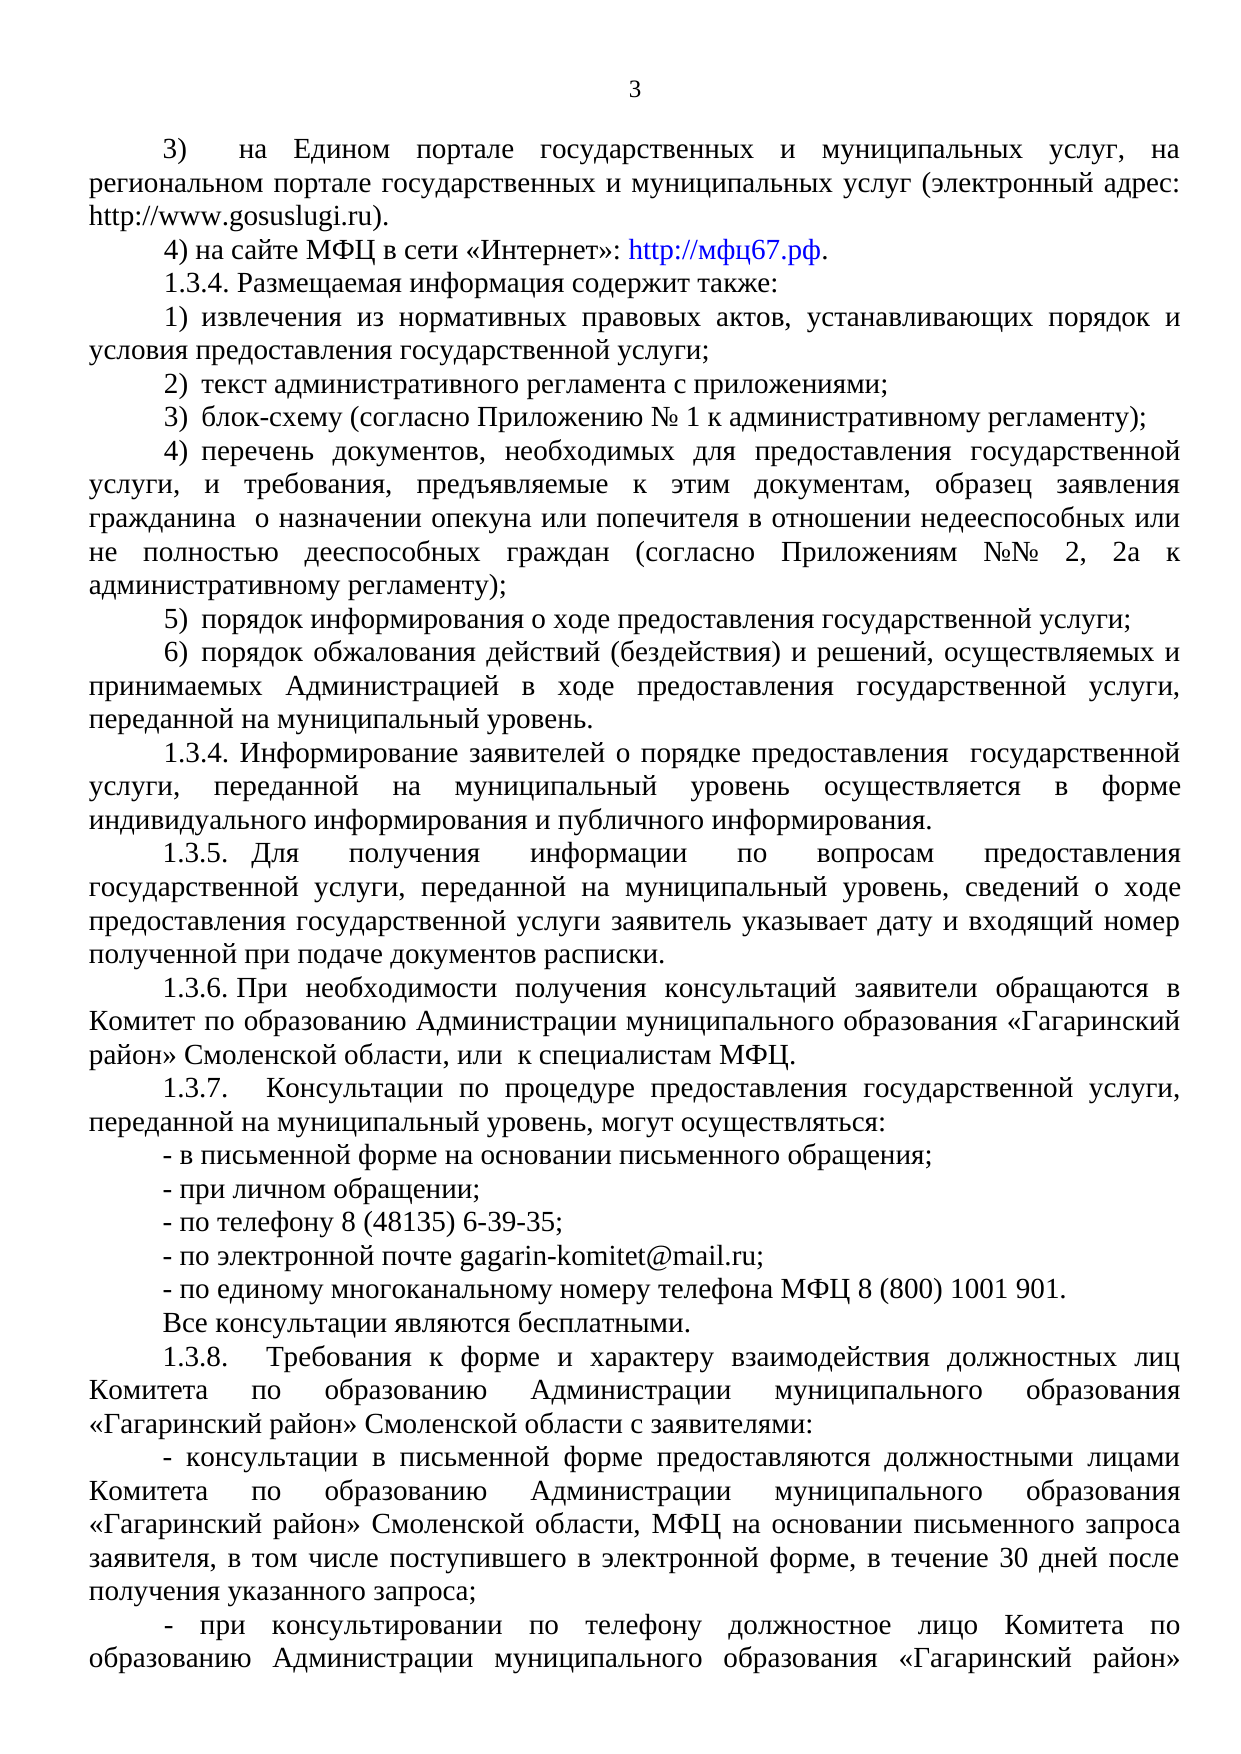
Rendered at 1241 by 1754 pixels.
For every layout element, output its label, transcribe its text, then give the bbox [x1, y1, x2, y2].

list перечень документов, необходимых для предоставления государственной услуги, и требования, предъявляемые к этим документам, образец заявления гражданина о назначении опекуна или попечителя в отношении недееспособных или не полностью дееспособных граждан (согласно Приложениям №№ 2, 2а к административному регламенту); [89, 433, 1181, 601]
list текст административного регламента с приложениями; [89, 366, 1181, 399]
list При необходимости получения консультаций заявители обращаются в Комитет по образованию Администрации муниципального образования «Гагаринский район» Смоленской области, или к специалистам МФЦ. [89, 970, 1181, 1070]
list блок-схему (согласно Приложению № 1 к административному регламенту); [89, 399, 1181, 433]
text 3) на Едином портале государственных и муниципальных услуг, на региональном портале государственных и муниципальных услуг (электронный адрес: http://www.gosuslugi.ru). [89, 131, 1181, 232]
text - в письменной форме на основании письменного обращения; [89, 1137, 1181, 1171]
list Для получения информации по вопросам предоставления государственной услуги, переданной на муниципальный уровень, сведений о ходе предоставления государственной услуги заявитель указывает дату и входящий номер полученной при подаче документов расписки. [89, 836, 1181, 970]
text - консультации в письменной форме предоставляются должностными лицами Комитета по образованию Администрации муниципального образования «Гагаринский район» Смоленской области, МФЦ на основании письменного запроса заявителя, в том числе поступившего в электронной форме, в течение 30 дней после получения указанного запроса; [89, 1439, 1181, 1607]
text 4) на сайте МФЦ в сети «Интернет»: http://мфц67.рф. [89, 232, 1181, 265]
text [89, 1607, 1181, 1674]
list порядок информирования о ходе предоставления государственной услуги; [89, 601, 1181, 634]
list Консультации по процедуре предоставления государственной услуги, переданной на муниципальный уровень, могут осуществляться: [89, 1070, 1181, 1137]
list извлечения из нормативных правовых актов, устанавливающих порядок и условия предоставления государственной услуги; [89, 299, 1181, 366]
list порядок обжалования действий (бездействия) и решений, осуществляемых и принимаемых Администрацией в ходе предоставления государственной услуги, переданной на муниципальный уровень. [89, 634, 1181, 735]
text 1.3.4. Информирование заявителей о порядке предоставления государственной услуги, переданной на муниципальный уровень осуществляется в форме индивидуального информирования и публичного информирования. [89, 735, 1181, 836]
text - при личном обращении; [89, 1171, 1181, 1204]
text - по электронной почте gagarin-komitet@mail.ru; [89, 1238, 1181, 1272]
text - по единому многоканальному номеру телефона МФЦ 8 (800) 1001 901. [89, 1272, 1181, 1305]
text - по телефону 8 (48135) 6-39-35; [89, 1204, 1181, 1238]
text Все консультации являются бесплатными. [89, 1305, 1181, 1339]
list Требования к форме и характеру взаимодействия должностных лиц Комитета по образованию Администрации муниципального образования «Гагаринский район» Смоленской области с заявителями: [89, 1339, 1181, 1439]
text 1.3.4. Размещаемая информация содержит также: [89, 265, 1181, 299]
